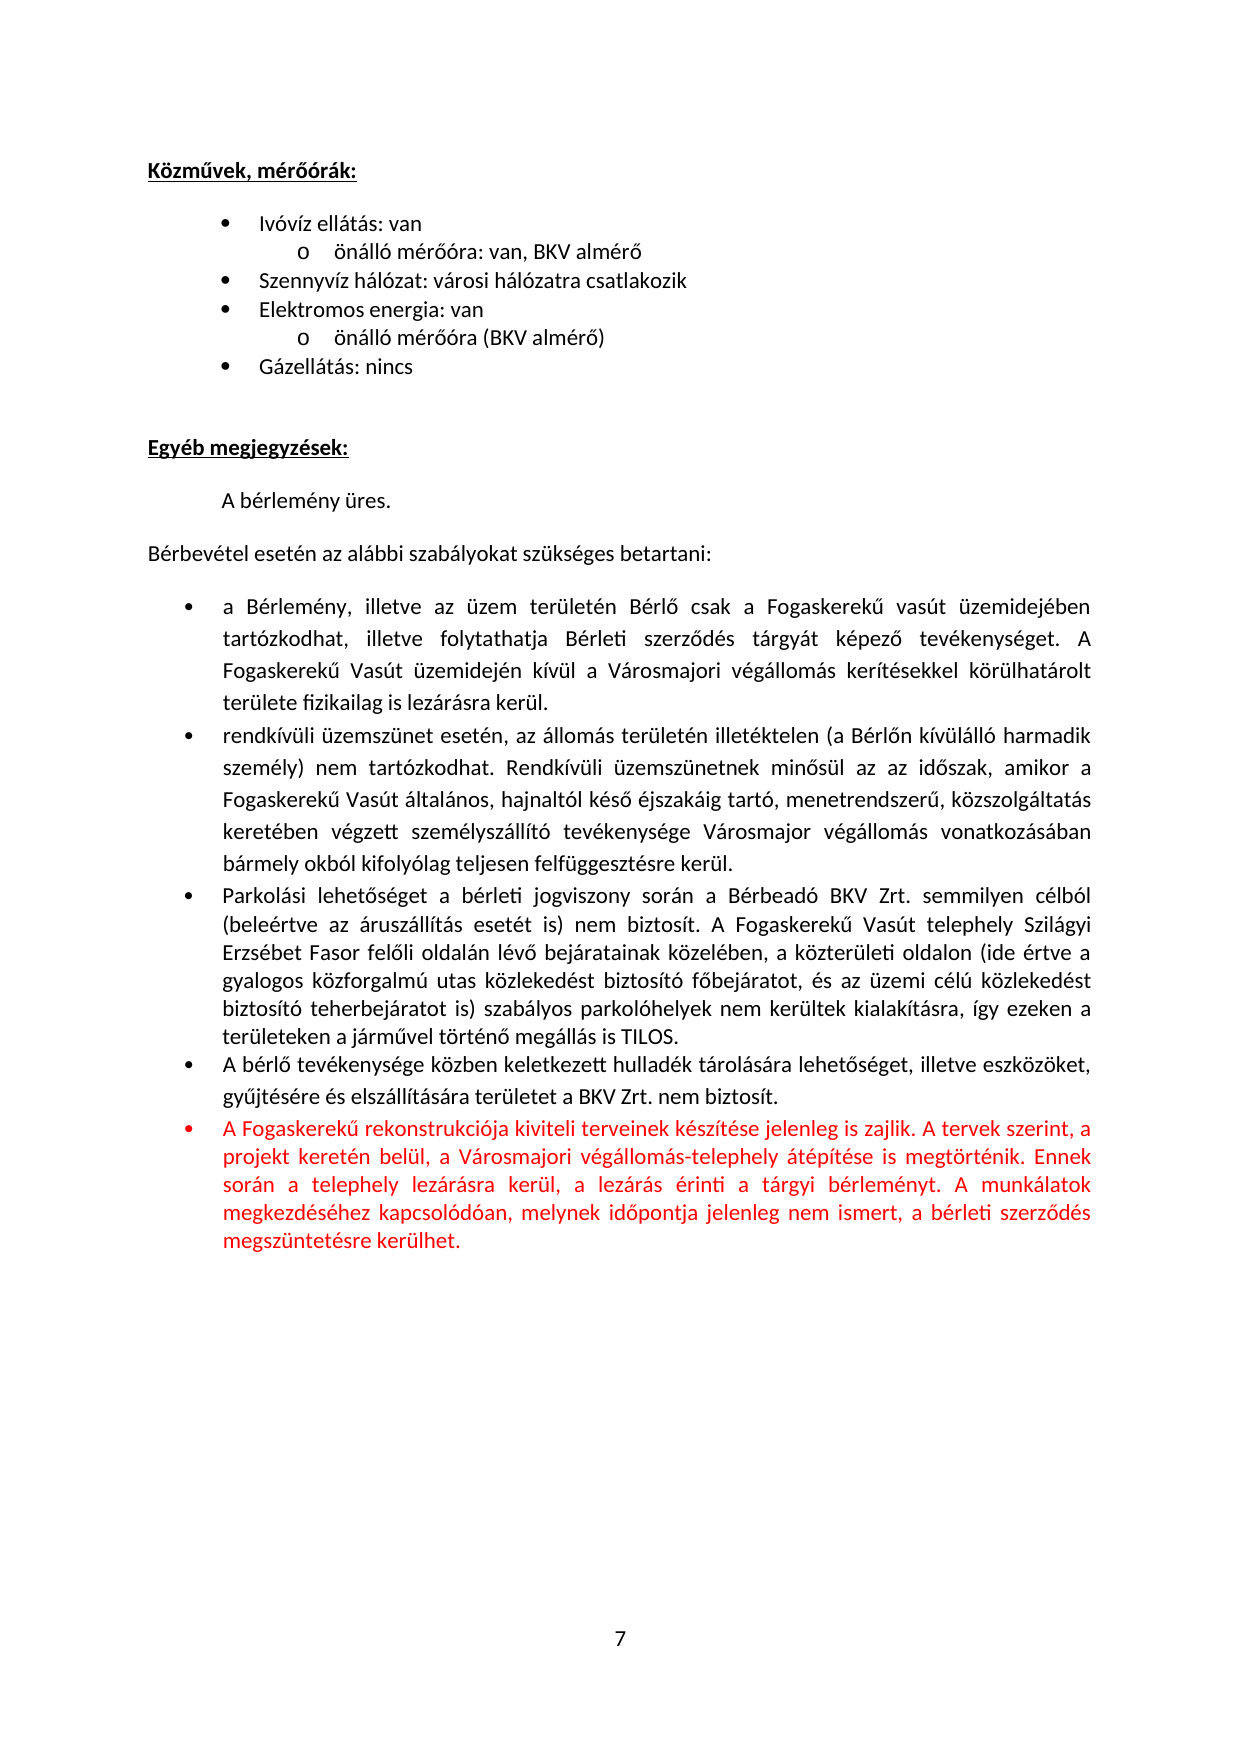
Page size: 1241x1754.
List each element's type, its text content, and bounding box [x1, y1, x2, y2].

list Szennyvíz hálózat: városi hálózatra csatlakozik [221, 267, 1093, 295]
text Bérbevétel esetén az alábbi szabályokat szükséges betartani: [148, 539, 1093, 567]
text Egyéb megjegyzések: [148, 433, 1093, 461]
list Ivóvíz ellátás: van [221, 209, 1093, 237]
list A bérlő tevékenysége közben keletkezett hulladék tárolására lehetőséget, illetve eszközöket, gyűjtésére és elszállítására területet a BKV Zrt. nem biztosít. [185, 1050, 1093, 1110]
list önálló mérőóra: van, BKV almérő [296, 237, 1093, 267]
text A bérlemény üres. [148, 486, 1093, 514]
list a Bérlemény, illetve az üzem területén Bérlő csak a Fogaskerekű vasút üzemidejében tartózkodhat, illetve folytathatja Bérleti szerződés tárgyát képező tevékenységet. A Fogaskerekű Vasút üzemidején kívül a Városmajori végállomás kerítésekkel körülhatárolt területe fizikailag is lezárásra kerül. [185, 592, 1093, 717]
list Elektromos energia: van [221, 295, 1093, 323]
list önálló mérőóra (BKV almérő) [296, 323, 1093, 352]
list Gázellátás: nincs [221, 352, 1093, 380]
text Közművek, mérőórák: [148, 156, 1093, 184]
list Parkolási lehetőséget a bérleti jogviszony során a Bérbeadó BKV Zrt. semmilyen célból (beleértve az áruszállítás esetét is) nem biztosít. A Fogaskerekű Vasút telephely Szilágyi Erzsébet Fasor felőli oldalán lévő bejáratainak közelében, a közterületi oldalon (ide értve a gyalogos közforgalmú utas közlekedést biztosító főbejáratot, és az üzemi célú közlekedést biztosító teherbejáratot is) szabályos parkolóhelyek nem kerültek kialakításra, így ezeken a területeken a járművel történő megállás is TILOS. [185, 882, 1093, 1050]
list rendkívüli üzemszünet esetén, az állomás területén illetéktelen (a Bérlőn kívülálló harmadik személy) nem tartózkodhat. Rendkívüli üzemszünetnek minősül az az időszak, amikor a Fogaskerekű Vasút általános, hajnaltól késő éjszakáig tartó, menetrendszerű, közszolgáltatás keretében végzett személyszállító tevékenysége Városmajor végállomás vonatkozásában bármely okból kifolyólag teljesen felfüggesztésre kerül. [185, 721, 1093, 877]
list A Fogaskerekű rekonstrukciója kiviteli terveinek készítése jelenleg is zajlik. A tervek szerint, a projekt keretén belül, a Városmajori végállomás-telephely átépítése is megtörténik. Ennek során a telephely lezárásra kerül, a lezárás érinti a tárgyi bérleményt. A munkálatok megkezdéséhez kapcsolódóan, melynek időpontja jelenleg nem ismert, a bérleti szerződés megszüntetésre kerülhet. [185, 1114, 1093, 1254]
